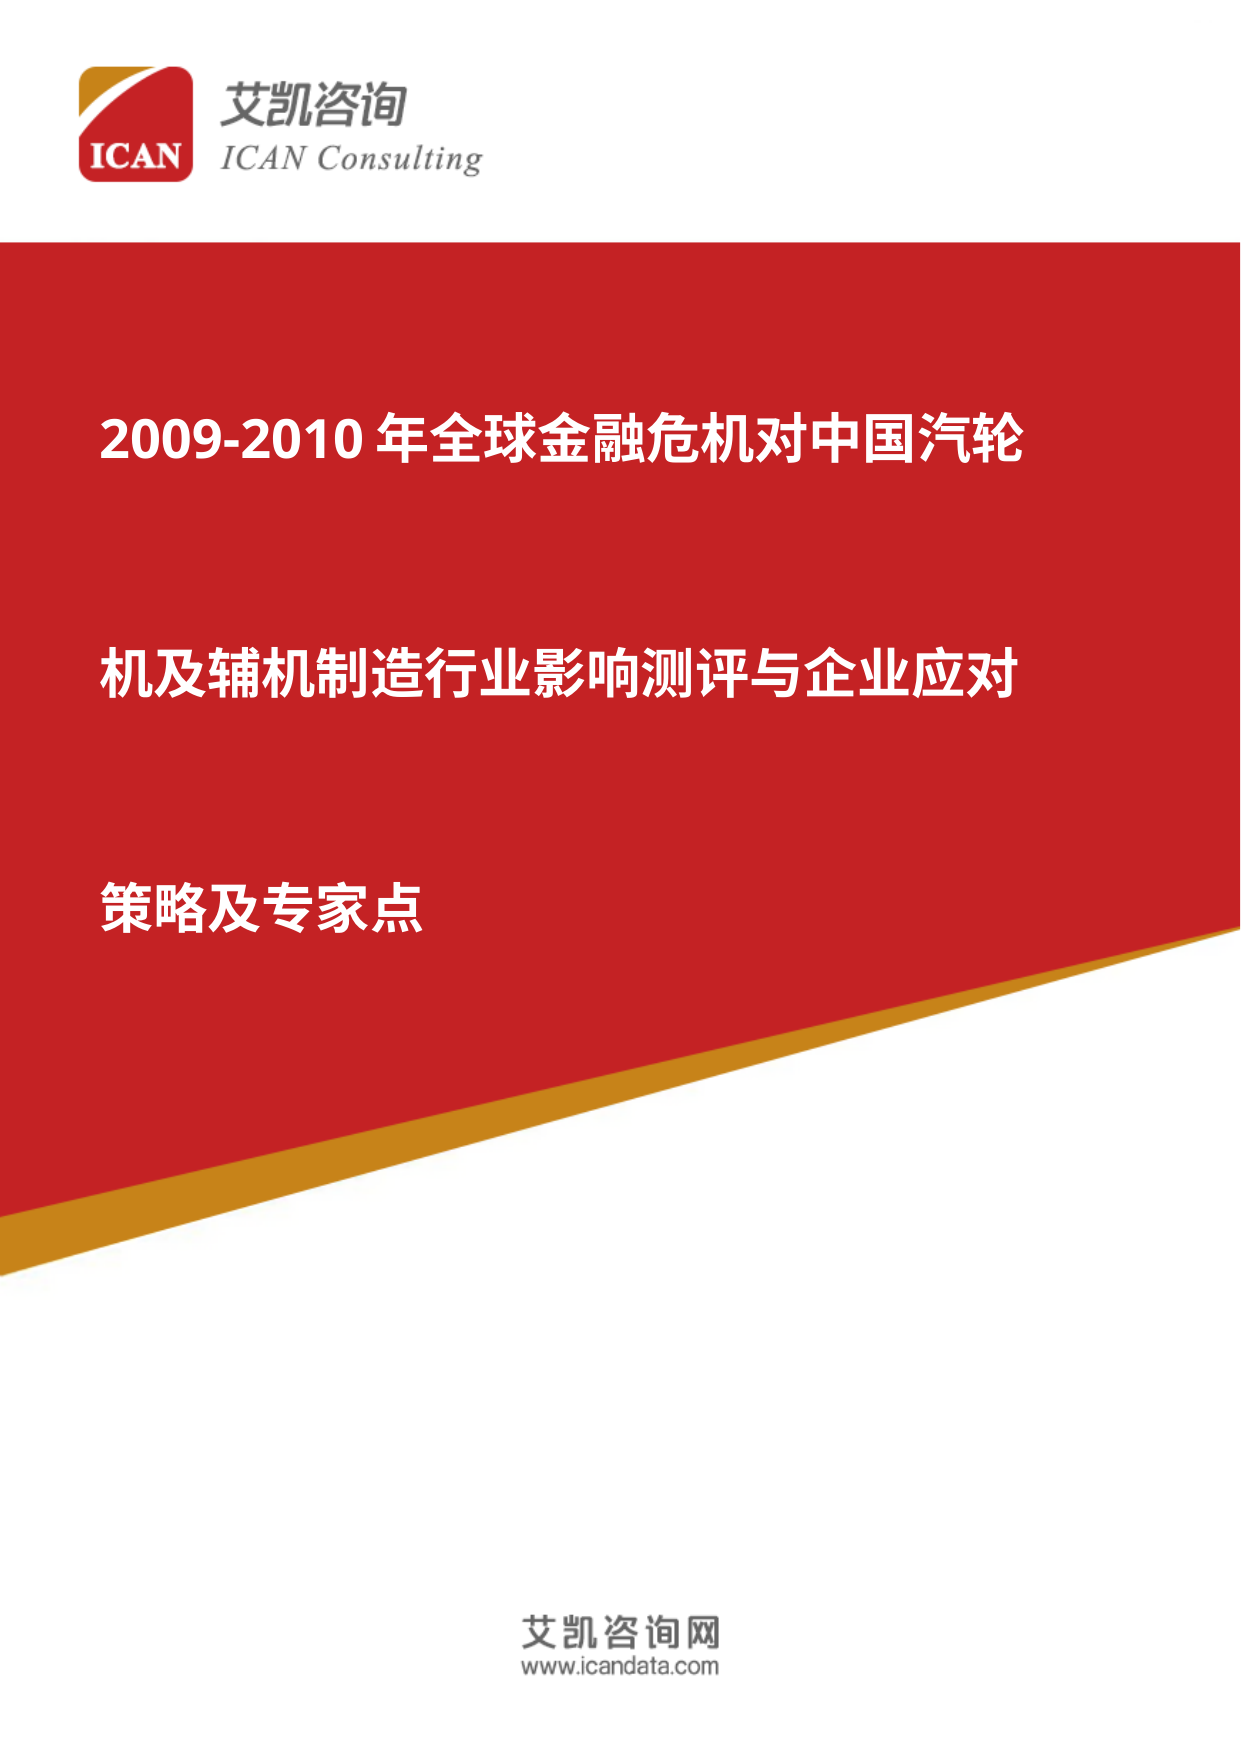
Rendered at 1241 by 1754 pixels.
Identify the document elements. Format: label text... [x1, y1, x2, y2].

picture [0, 5, 1241, 1754]
subtitle 2009-2010年全球金融危机对中国汽轮机及辅机制造行业影响测评与企业应对策略及专家点 [99, 386, 1053, 953]
